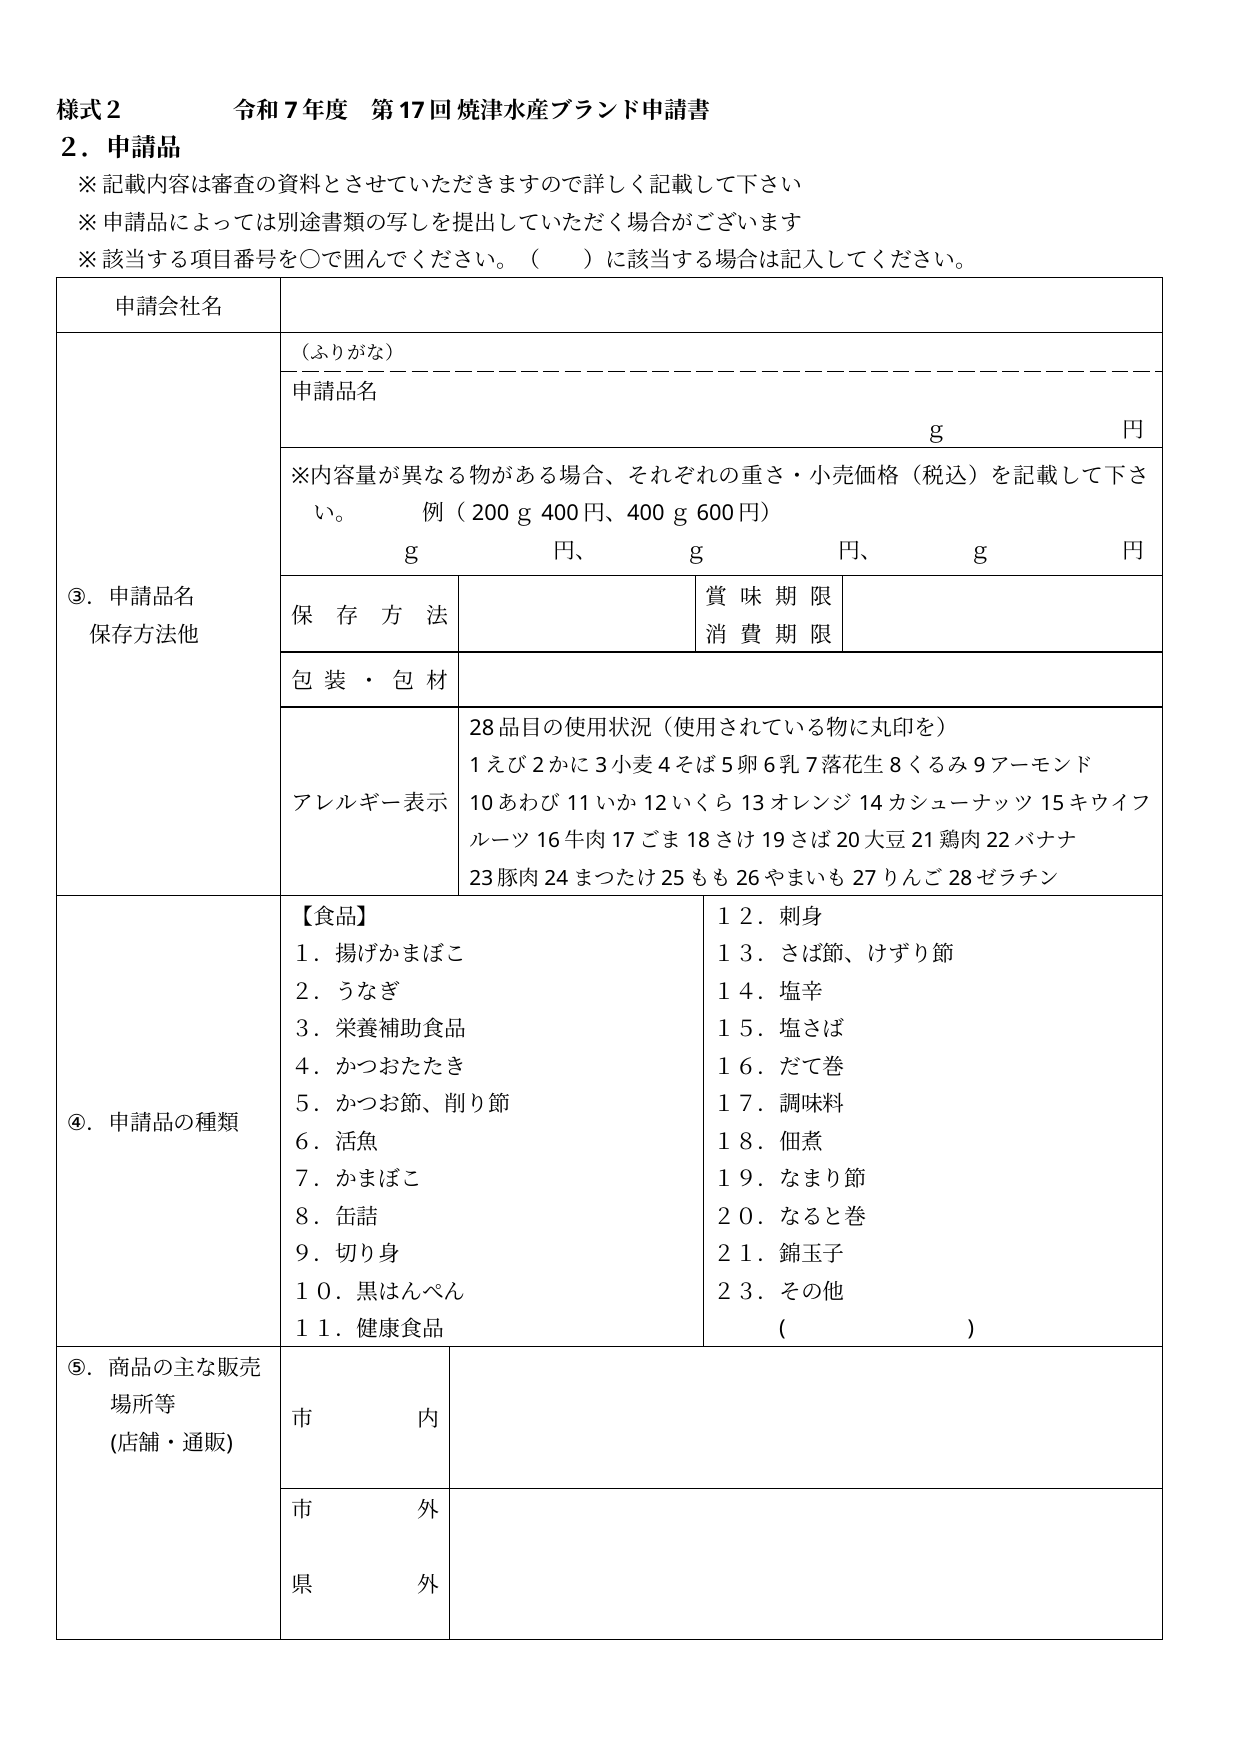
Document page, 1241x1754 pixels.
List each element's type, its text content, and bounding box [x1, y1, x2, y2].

table_cell 市外 県外 [281, 1489, 449, 1639]
table_cell １２．刺身 １３．さば節、けずり節 １４．塩辛 １５．塩さば １６．だて巻 １７．調味料 １８．佃煮 １９．なまり節 ２０．なると巻 ２１．錦玉子 ２３．その他 ( ) [704, 896, 1162, 1346]
table_cell アレルギー表示 [281, 708, 458, 895]
table_cell 28品目の使用状況（使用されている物に丸印を） 1えび 2かに 3小麦 4そば 5卵 6乳 7落花生 8くるみ 9アーモンド 10あわび 11いか 12いくら 13オレンジ 14カシューナッツ 15キウイフルーツ 16牛肉 17ごま 18さけ 19さば 20大豆 21鶏肉 22バナナ 23豚肉 24 まつたけ25もも 26やまいも 27りんご 28ゼラチン [459, 708, 1162, 895]
table_cell 賞味期限 消費期限 [696, 576, 842, 651]
table_cell （ふりがな） [281, 333, 1162, 371]
table_cell 【食品】 １．揚げかまぼこ ２．うなぎ ３．栄養補助食品 ４．かつおたたき ５．かつお節、削り節 ６．活魚 ７．かまぼこ ８．缶詰 ９．切り身 １０．黒はんぺん １１．健康食品 [281, 896, 703, 1346]
table_cell 市内 [281, 1347, 449, 1488]
table_cell 包装・包材 [281, 653, 458, 706]
text ※ 申請品によっては別途書類の写しを提出していただく場合がございます [56, 202, 1200, 239]
table_cell [459, 576, 695, 651]
table_cell 申請品名 ｇ 円 [281, 371, 1162, 447]
table_cell [843, 576, 1162, 651]
text ※ 該当する項目番号を○で囲んでください。（ ）に該当する場合は記入してください。 [56, 239, 1200, 277]
table_cell ※内容量が異なる物がある場合、それぞれの重さ・小売価格（税込）を記載して下さい。 例（ 200ｇ 400円、400ｇ 600円） ｇ 円、 ｇ 円、 ｇ 円 [281, 448, 1162, 575]
table_cell 保存方法 [281, 576, 458, 651]
table_cell ③．申請品名 保存方法他 [57, 333, 280, 895]
table_cell [450, 1347, 1162, 1488]
text ２．申請品 [56, 127, 1200, 164]
table_cell ⑤．商品の主な販売 場所等 (店舗・通販) [57, 1347, 280, 1639]
table_cell [450, 1489, 1162, 1639]
table_cell ④．申請品の種類 [57, 896, 280, 1346]
table_cell [459, 653, 1162, 706]
text 様式２ 令和7年度 第17回 焼津水産ブランド申請書 [56, 89, 1200, 127]
text ※ 記載内容は審査の資料とさせていただきますので詳しく記載して下さい [56, 164, 1200, 202]
table_header 申請会社名 [57, 278, 280, 332]
table_header [281, 278, 1162, 332]
